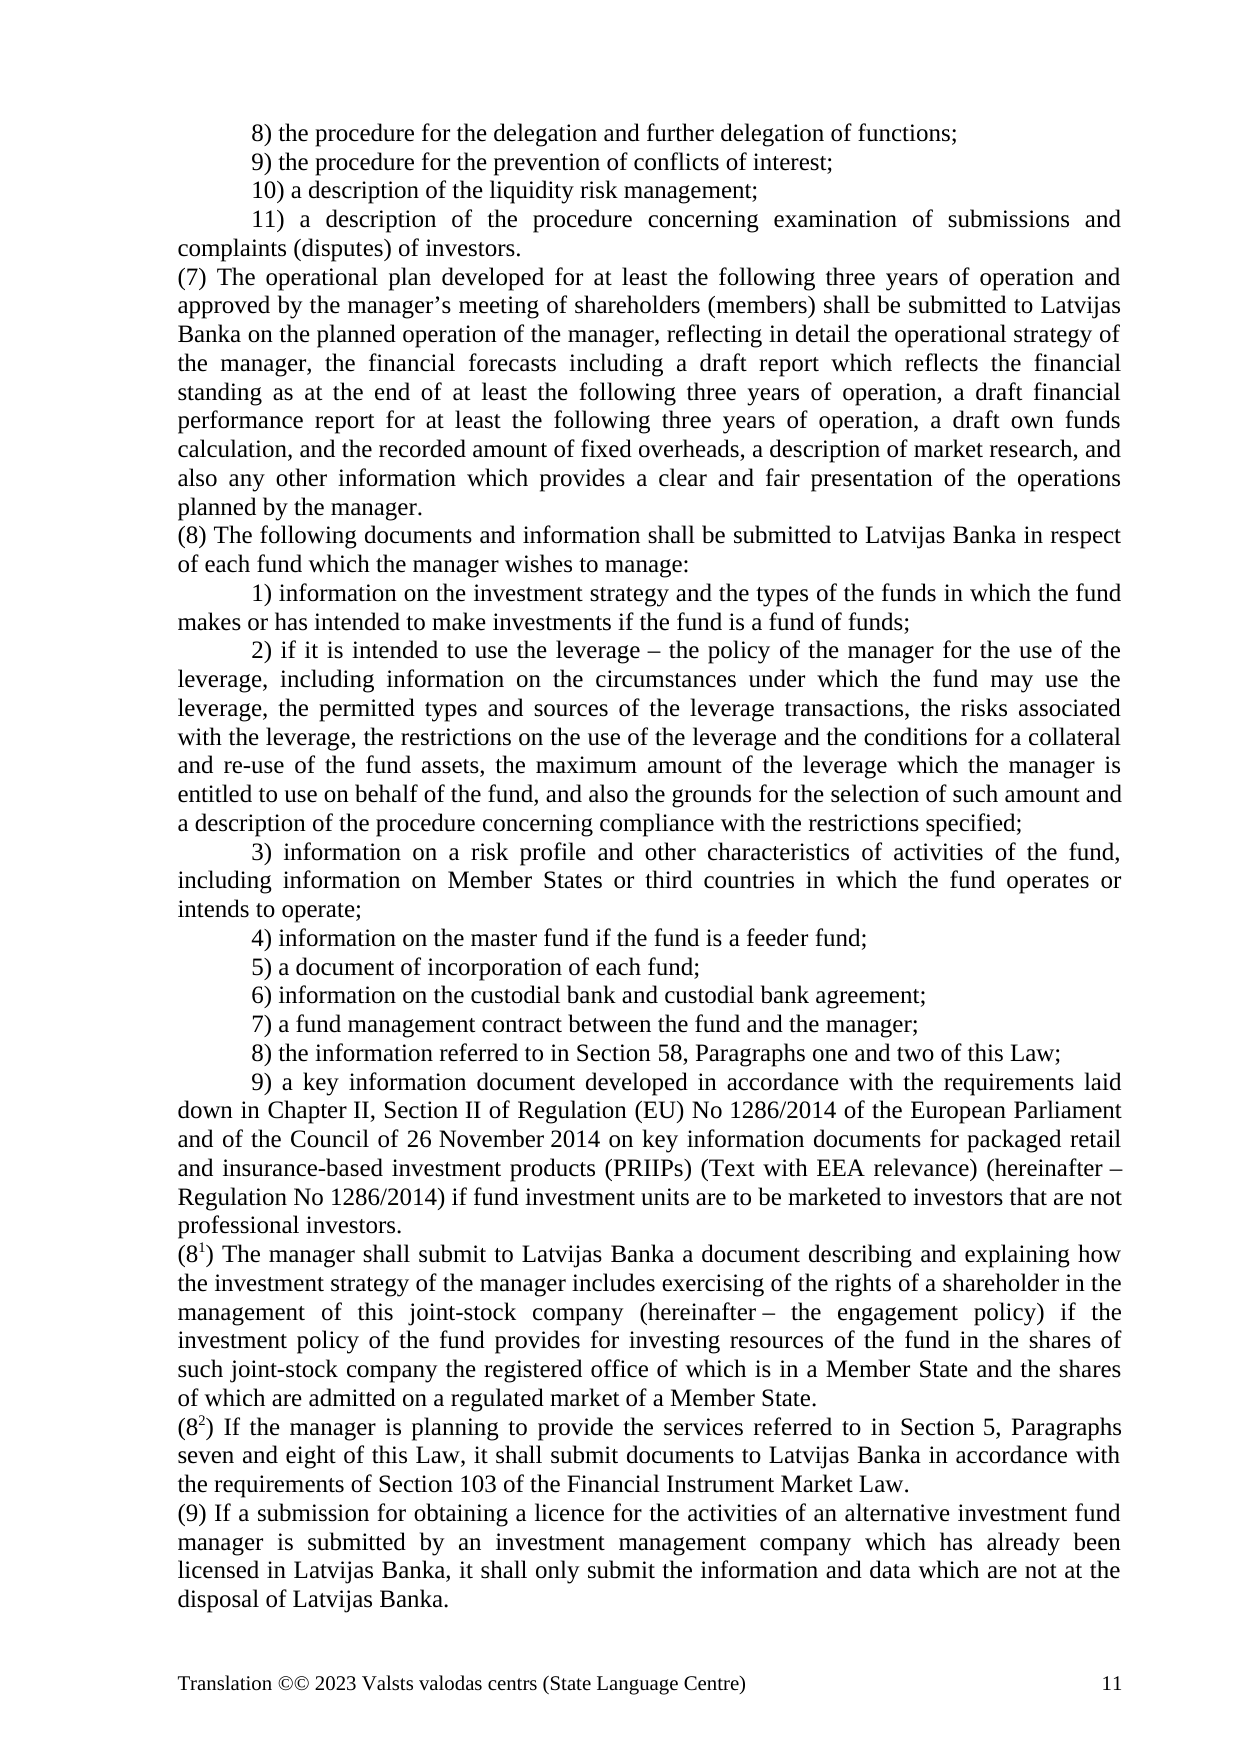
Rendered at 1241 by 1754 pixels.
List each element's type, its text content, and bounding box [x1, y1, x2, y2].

text 7) a fund management contract between the fund and the manager; [177, 1009, 1122, 1038]
text 2) if it is intended to use the leverage – the policy of the manager for the use of the leverage, including information on the circumstances under which the fund may use the leverage, the permitted types and sources of the leverage transactions, the risks associated with the leverage, the restrictions on the use of the leverage and the conditions for a collateral and re-use of the fund assets, the maximum amount of the leverage which the manager is entitled to use on behalf of the fund, and also the grounds for the selection of such amount and a description of the procedure concerning compliance with the restrictions specified; [177, 636, 1122, 837]
text 11) a description of the procedure concerning examination of submissions and complaints (disputes) of investors. [177, 204, 1122, 262]
text (82) If the manager is planning to provide the services referred to in Section 5, Paragraphs seven and eight of this Law, it shall submit documents to Latvijas Banka in accordance with the requirements of Section 103 of the Financial Instrument Market Law. [177, 1412, 1122, 1498]
text 1) information on the investment strategy and the types of the funds in which the fund makes or has intended to make investments if the fund is a fund of funds; [177, 578, 1122, 636]
text (81) The manager shall submit to Latvijas Banka a document describing and explaining how the investment strategy of the manager includes exercising of the rights of a shareholder in the management of this joint-stock company (hereinafter – the engagement policy) if the investment policy of the fund provides for investing resources of the fund in the shares of such joint-stock company the registered office of which is in a Member State and the shares of which are admitted on a regulated market of a Member State. [177, 1239, 1122, 1412]
text (9) If a submission for obtaining a licence for the activities of an alternative investment fund manager is submitted by an investment management company which has already been licensed in Latvijas Banka, it shall only submit the information and data which are not at the disposal of Latvijas Banka. [177, 1498, 1122, 1613]
text 10) a description of the liquidity risk management; [177, 176, 1122, 204]
text 4) information on the master fund if the fund is a feeder fund; [177, 923, 1122, 952]
text (7) The operational plan developed for at least the following three years of operation and approved by the manager’s meeting of shareholders (members) shall be submitted to Latvijas Banka on the planned operation of the manager, reflecting in detail the operational strategy of the manager, the financial forecasts including a draft report which reflects the financial standing as at the end of at least the following three years of operation, a draft financial performance report for at least the following three years of operation, a draft own funds calculation, and the recorded amount of fixed overheads, a description of market research, and also any other information which provides a clear and fair presentation of the operations planned by the manager. [177, 262, 1122, 521]
text 8) the information referred to in Section 58, Paragraphs one and two of this Law; [177, 1038, 1122, 1067]
text 6) information on the custodial bank and custodial bank agreement; [177, 981, 1122, 1009]
text 8) the procedure for the delegation and further delegation of functions; [177, 118, 1122, 147]
text 3) information on a risk profile and other characteristics of activities of the fund, including information on Member States or third countries in which the fund operates or intends to operate; [177, 837, 1122, 923]
text 9) a key information document developed in accordance with the requirements laid down in Chapter II, Section II of Regulation (EU) No 1286/2014 of the European Parliament and of the Council of 26 November 2014 on key information documents for packaged retail and insurance-based investment products (PRIIPs) (Text with EEA relevance) (hereinafter – Regulation No 1286/2014) if fund investment units are to be marketed to investors that are not professional investors. [177, 1067, 1122, 1239]
text (8) The following documents and information shall be submitted to Latvijas Banka in respect of each fund which the manager wishes to manage: [177, 521, 1122, 578]
text 5) a document of incorporation of each fund; [177, 952, 1122, 981]
text 9) the procedure for the prevention of conflicts of interest; [177, 147, 1122, 176]
